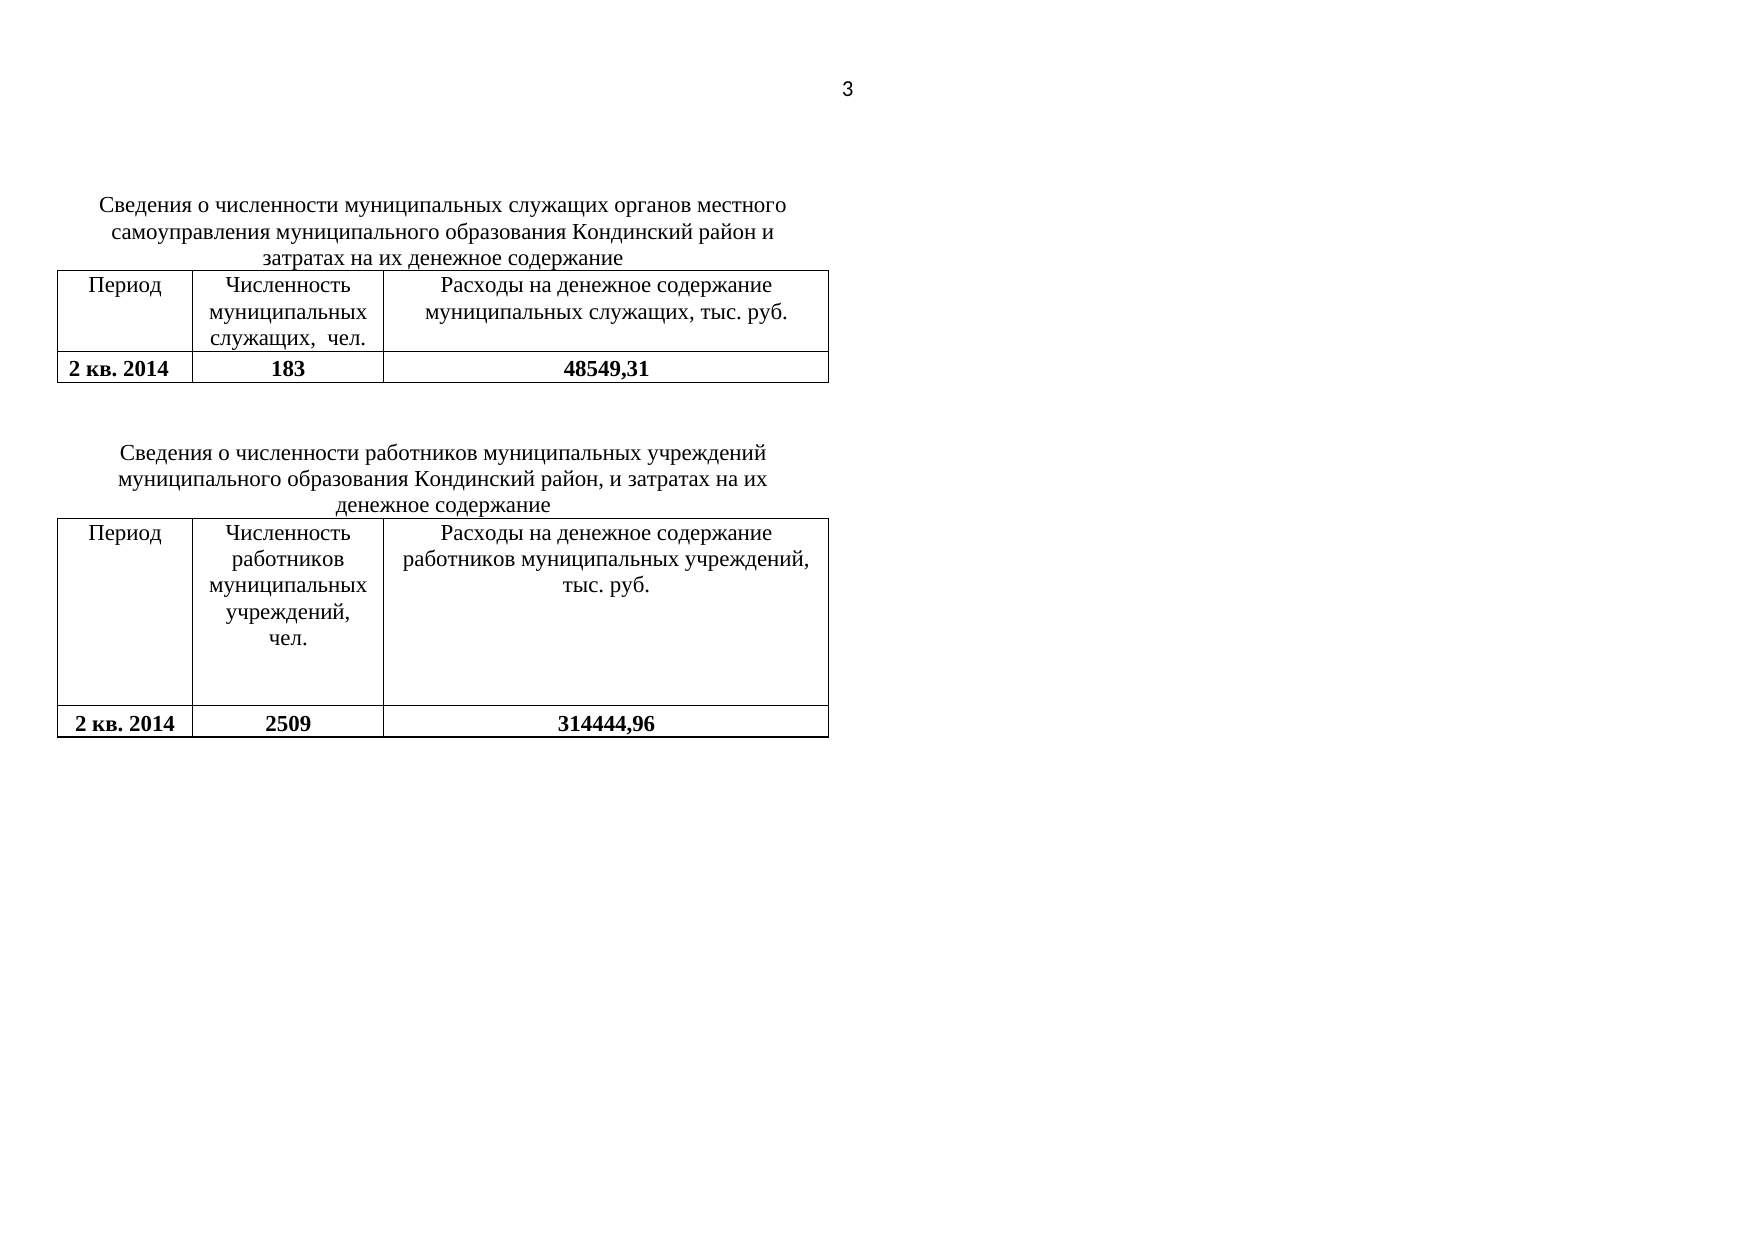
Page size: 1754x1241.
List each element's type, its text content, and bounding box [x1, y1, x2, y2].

table_cell Численность работников муниципальных учреждений, чел. [193, 519, 383, 705]
table_cell Расходы на денежное содержание работников муниципальных учреждений, тыс. руб. [384, 519, 828, 705]
table_cell 2 кв. 2014 [58, 352, 192, 382]
table_cell Период [58, 519, 192, 705]
table_header Сведения о численности муниципальных служащих органов местного самоуправления муниципального образования Кондинский район и затратах на их денежное содержание [58, 130, 829, 270]
table_cell Период [58, 271, 192, 351]
table_cell Расходы на денежное содержание муниципальных служащих, тыс. руб. [384, 271, 828, 351]
table_cell 48549,31 [384, 352, 828, 382]
table_cell 314444,96 [384, 706, 828, 736]
table_cell 183 [193, 352, 383, 382]
table_cell Численность муниципальных служащих, чел. [193, 271, 383, 351]
table_cell 2509 [193, 706, 383, 736]
table_cell Сведения о численности работников муниципальных учреждений муниципального образования Кондинский район, и затратах на их денежное содержание [58, 383, 829, 518]
table_cell 2 кв. 2014 [58, 706, 192, 736]
